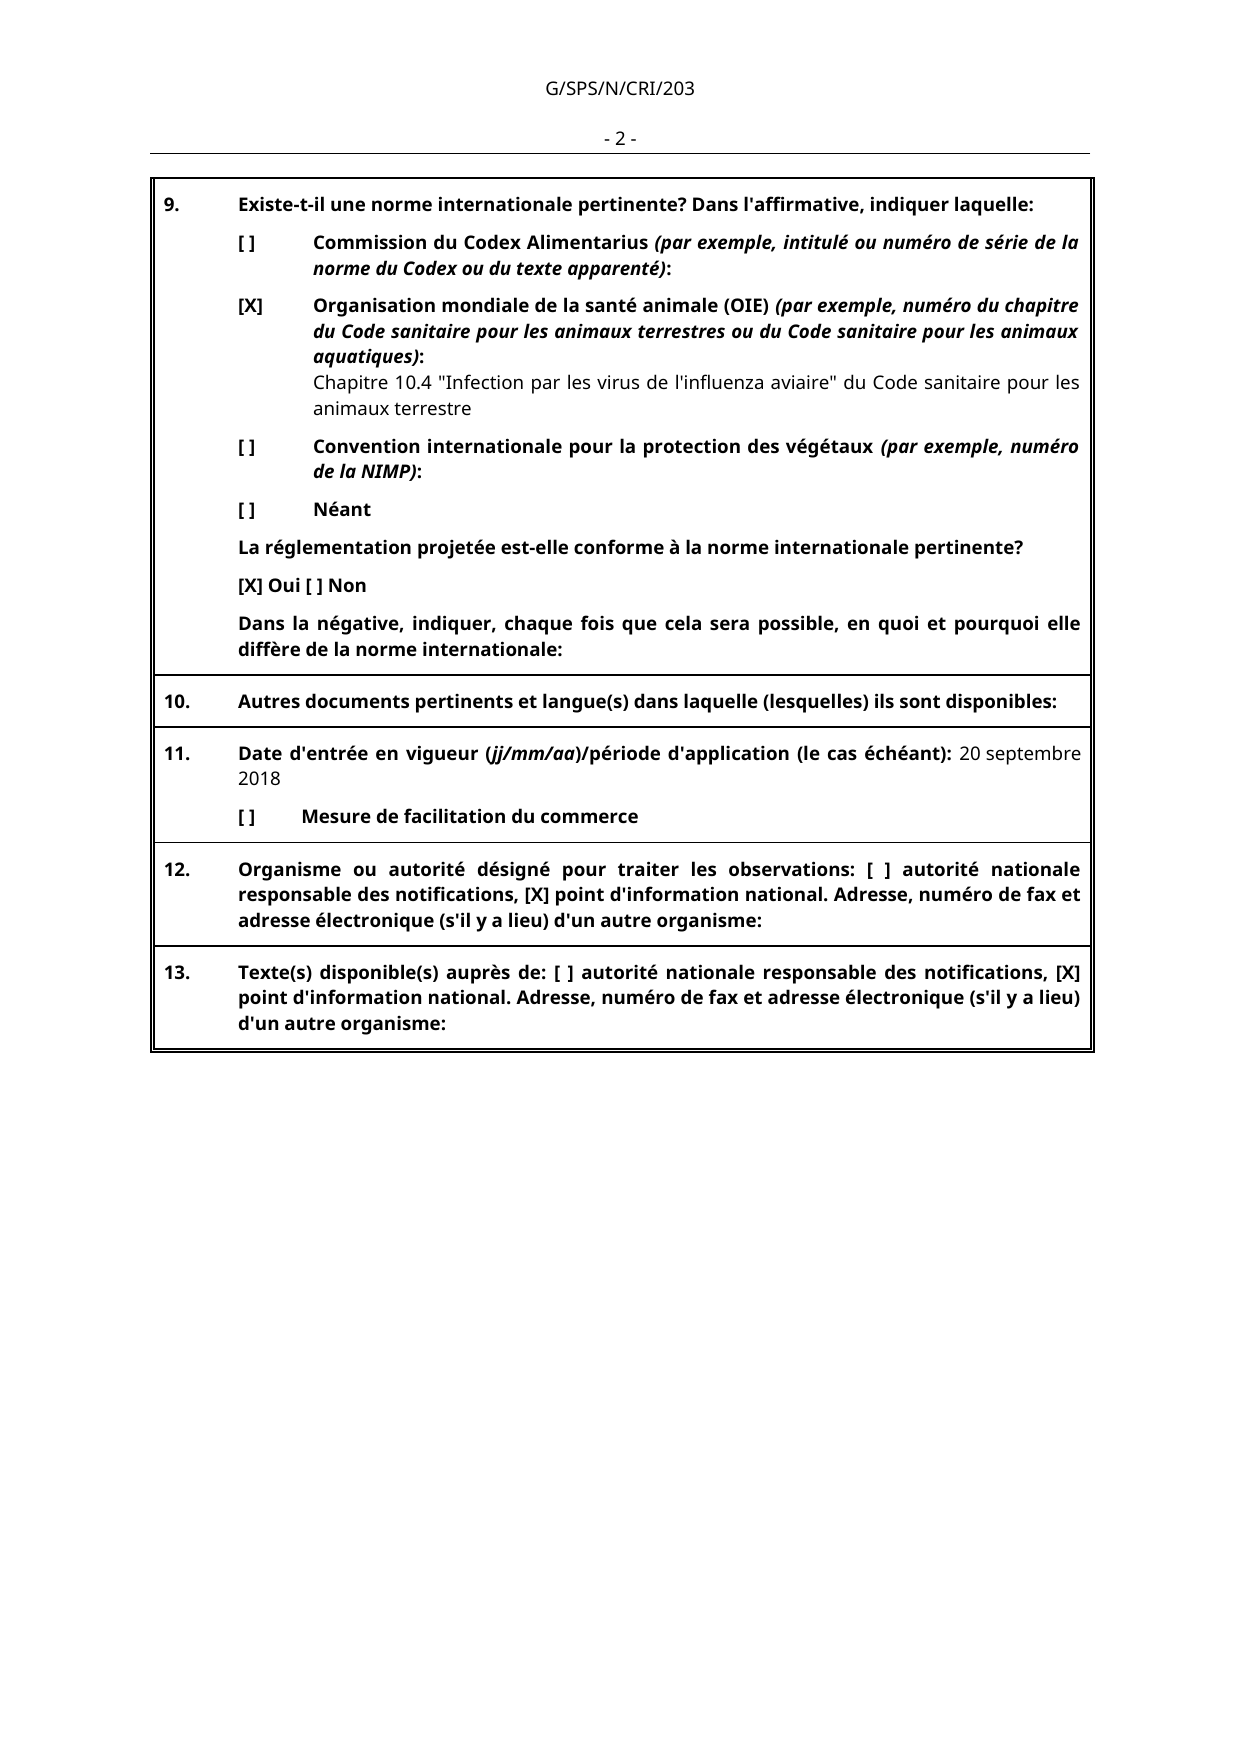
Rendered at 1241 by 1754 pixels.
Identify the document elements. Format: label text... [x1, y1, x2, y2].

table_cell 11. [155, 728, 227, 842]
table_cell Organisme ou autorité désigné pour traiter les observations: [ ] autorité nationale responsable des notifications, [X] point d'information national. Adresse, numéro de fax et adresse électronique (s'il y a lieu) d'un autre organisme: [227, 843, 1090, 945]
table_cell Texte(s) disponible(s) auprès de: [ ] autorité nationale responsable des notifications, [X] point d'information national. Adresse, numéro de fax et adresse électronique (s'il y a lieu) d'un autre organisme: [227, 947, 1090, 1048]
table_cell Date d'entrée en vigueur (jj/mm/aa)/période d'application (le cas échéant): 20 septembre 2018 [ ] Mesure de facilitation du commerce [227, 728, 1090, 842]
table_cell 10. [155, 676, 227, 726]
table_cell 9. [155, 179, 227, 674]
table_cell 12. [155, 843, 227, 945]
table_cell Autres documents pertinents et langue(s) dans laquelle (lesquelles) ils sont disponibles: [227, 676, 1090, 726]
table_cell 13. [155, 947, 227, 1048]
table_cell Existe-t-il une norme internationale pertinente? Dans l'affirmative, indiquer laquelle: [ ] Commission du Codex Alimentarius (par exemple, intitulé ou numéro de série de la norme du Codex ou du texte apparenté): [X] Organisation mondiale de la santé animale (OIE) (par exemple, numéro du chapitre du Code sanitaire pour les animaux terrestres ou du Code sanitaire pour les animaux aquatiques): Chapitre 10.4 "Infection par les virus de l'influenza aviaire" du Code sanitaire pour les animaux terrestre [ ] Convention internationale pour la protection des végétaux (par exemple, numéro de la NIMP): [ ] Néant La réglementation projetée est-elle conforme à la norme internationale pertinente? [X] Oui [ ] Non Dans la négative, indiquer, chaque fois que cela sera possible, en quoi et pourquoi elle diffère de la norme internationale: [227, 179, 1090, 674]
